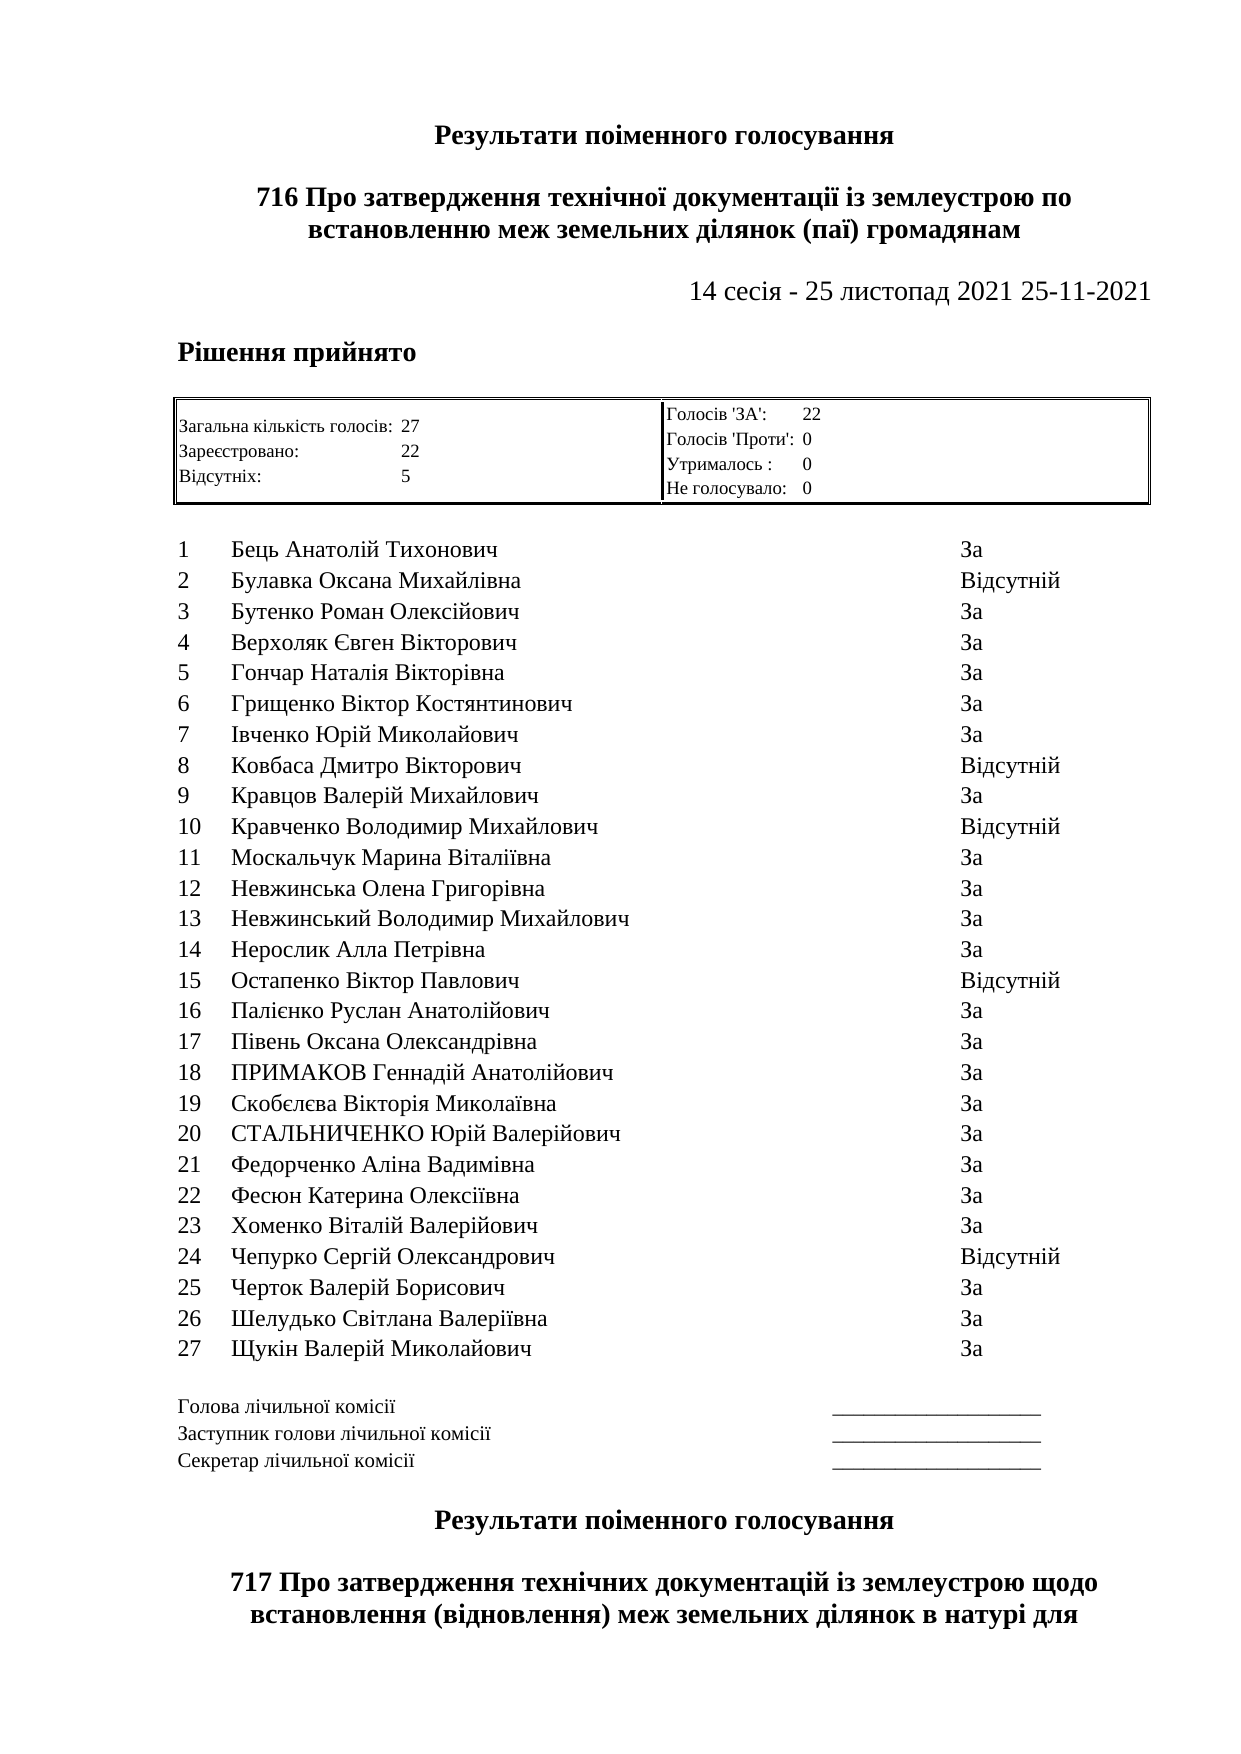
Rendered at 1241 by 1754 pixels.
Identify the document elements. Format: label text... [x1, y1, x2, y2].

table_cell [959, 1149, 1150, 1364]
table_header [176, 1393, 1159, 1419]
text Результати поіменного голосування [177, 1503, 1152, 1536]
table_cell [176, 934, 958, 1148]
text 716 Про затвердження технічної документації із землеустрою по встановленню меж земельних ділянок (паї) громадянам [177, 180, 1152, 244]
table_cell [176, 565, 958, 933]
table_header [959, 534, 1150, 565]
text Результати поіменного голосування [177, 118, 1152, 151]
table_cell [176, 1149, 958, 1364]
text Рішення прийнято [177, 335, 1152, 368]
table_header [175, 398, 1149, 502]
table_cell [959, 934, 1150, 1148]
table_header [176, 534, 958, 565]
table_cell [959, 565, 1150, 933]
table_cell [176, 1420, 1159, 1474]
text 14 сесія - 25 листопад 2021 25-11-2021 [177, 274, 1152, 306]
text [177, 1565, 1152, 1629]
